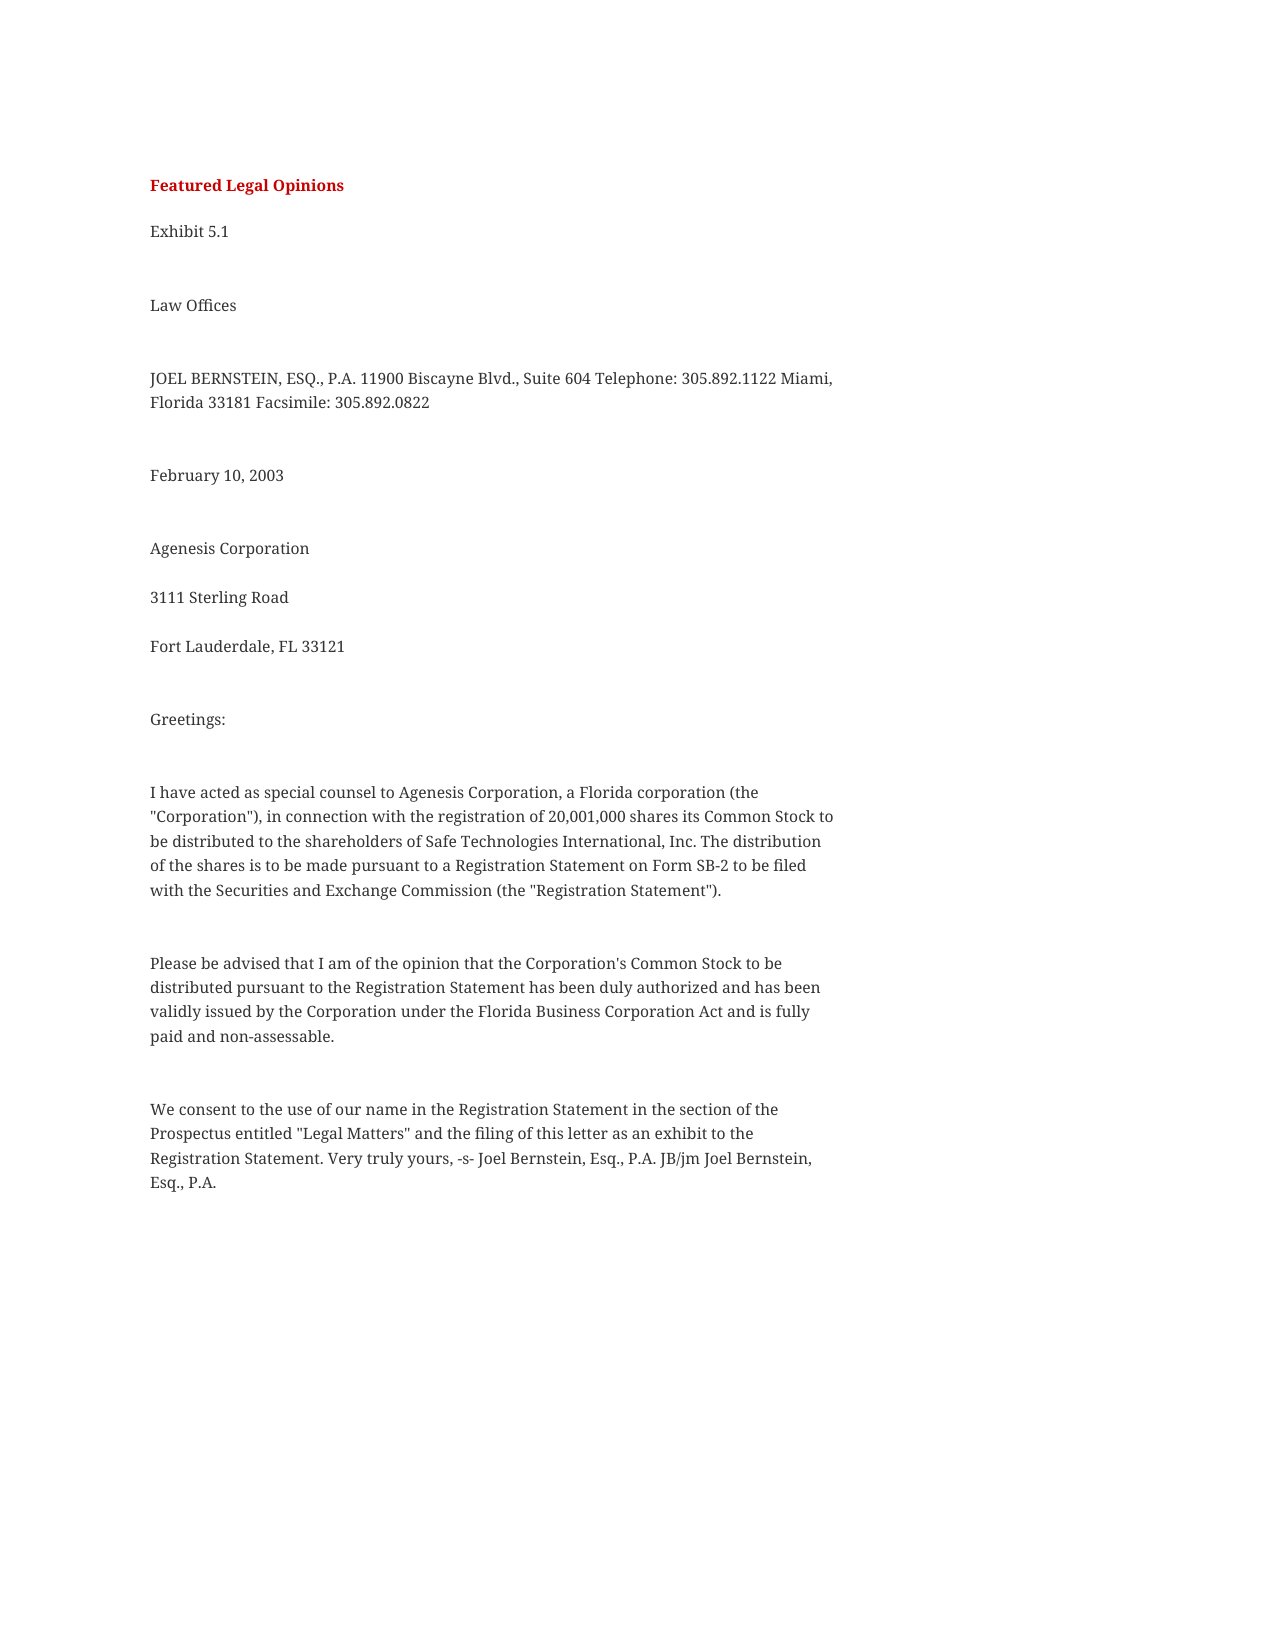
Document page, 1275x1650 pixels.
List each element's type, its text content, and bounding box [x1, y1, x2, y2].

text Featured Legal Opinions [150, 175, 834, 196]
text Exhibit 5.1 Law Offices JOEL BERNSTEIN, ESQ., P.A. 11900 Biscayne Blvd., Suite 604 Telephone: 305.892.1122 Miami, Florida 33181 Facsimile: 305.892.0822 February 10, 2003 Agenesis Corporation 3111 Sterling Road Fort Lauderdale, FL 33121 Greetings: I have acted as special counsel to Agenesis Corporation, a Florida corporation (the "Corporation"), in connection with the registration of 20,001,000 shares its Common Stock to be distributed to the shareholders of Safe Technologies International, Inc. The distribution of the shares is to be made pursuant to a Registration Statement on Form SB-2 to be filed with the Securities and Exchange Commission (the "Registration Statement"). Please be advised that I am of the opinion that the Corporation's Common Stock to be distributed pursuant to the Registration Statement has been duly authorized and has been validly issued by the Corporation under the Florida Business Corporation Act and is fully paid and non-assessable. We consent to the use of our name in the Registration Statement in the section of the Prospectus entitled "Legal Matters" and the filing of this letter as an exhibit to the Registration Statement. Very truly yours, -s- Joel Bernstein, Esq., P.A. JB/jm Joel Bernstein, Esq., P.A. [150, 827, 834, 1193]
text Exhibit 5.1 Law Offices JOEL BERNSTEIN, ESQ., P.A. 11900 Biscayne Blvd., Suite 604 Telephone: 305.892.1122 Miami, Florida 33181 Facsimile: 305.892.0822 February 10, 2003 Agenesis Corporation 3111 Sterling Road Fort Lauderdale, FL 33121 Greetings: I have acted as special counsel to Agenesis Corporation, a Florida corporation (the "Corporation"), in connection with the registration of 20,001,000 shares its Common Stock to be distributed to the shareholders of Safe Technologies International, Inc. The distribution of the shares is to be made pursuant to a Registration Statement on Form SB-2 to be filed with the Securities and Exchange Commission (the "Registration Statement"). Please be advised that I am of the opinion that the Corporation's Common Stock to be distributed pursuant to the Registration Statement has been duly authorized and has been validly issued by the Corporation under the Florida Business Corporation Act and is fully paid and non-assessable. We consent to the use of our name in the Registration Statement in the section of the Prospectus entitled "Legal Matters" and the filing of this letter as an exhibit to the Registration Statement. Very truly yours, -s- Joel Bernstein, Esq., P.A. JB/jm Joel Bernstein, Esq., P.A. [150, 221, 834, 806]
